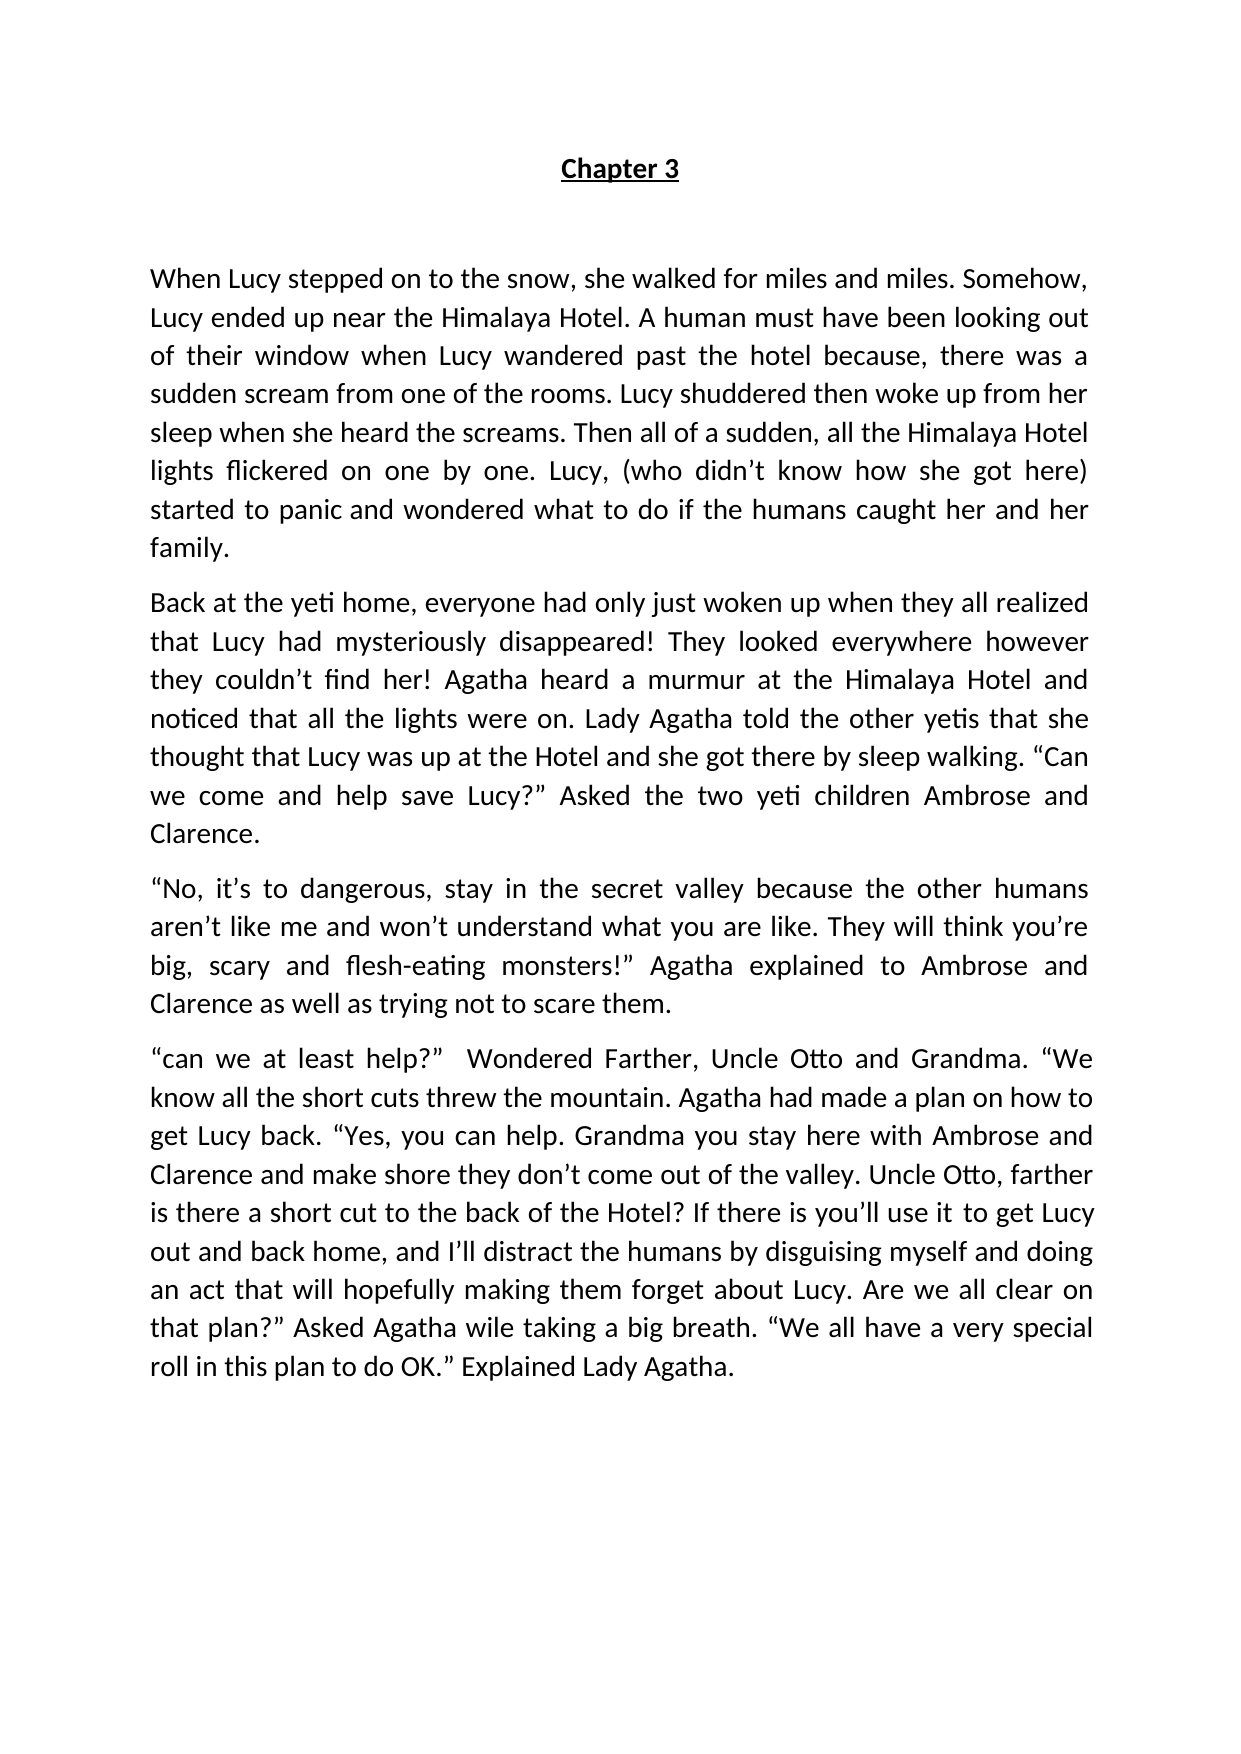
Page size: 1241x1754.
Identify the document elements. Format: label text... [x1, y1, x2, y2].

text Back at the yeti home, everyone had only just woken up when they all realized that Lucy had mysteriously disappeared! They looked everywhere however they couldn’t find her! Agatha heard a murmur at the Himalaya Hotel and noticed that all the lights were on. Lady Agatha told the other yetis that she thought that Lucy was up at the Hotel and she got there by sleep walking. “Can we come and help save Lucy?” Asked the two yeti children Ambrose and Clarence. [150, 584, 1090, 851]
text “can we at least help?” Wondered Farther, Uncle Otto and Grandma. “We know all the short cuts threw the mountain. Agatha had made a plan on how to get Lucy back. “Yes, you can help. Grandma you stay here with Ambrose and Clarence and make shore they don’t come out of the valley. Uncle Otto, farther is there a short cut to the back of the Hotel? If there is you’ll use it to get Lucy out and back home, and I’ll distract the humans by disguising myself and doing an act that will hopefully making them forget about Lucy. Are we all clear on that plan?” Asked Agatha wile taking a big breath. “We all have a very special roll in this plan to do OK.” Explained Lady Agatha. [150, 1041, 1095, 1384]
text When Lucy stepped on to the snow, she walked for miles and miles. Somehow, Lucy ended up near the Himalaya Hotel. A human must have been looking out of their window when Lucy wandered past the hotel because, there was a sudden scream from one of the rooms. Lucy shuddered then woke up from her sleep when she heard the screams. Then all of a sudden, all the Himalaya Hotel lights flickered on one by one. Lucy, (who didn’t know how she got here) started to panic and wondered what to do if the humans caught her and her family. [150, 260, 1090, 565]
text “No, it’s to dangerous, stay in the secret valley because the other humans aren’t like me and won’t understand what you are like. They will think you’re big, scary and flesh-eating monsters!” Agatha explained to Ambrose and Clarence as well as trying not to scare them. [150, 870, 1090, 1021]
text Chapter 3 [150, 150, 1090, 186]
